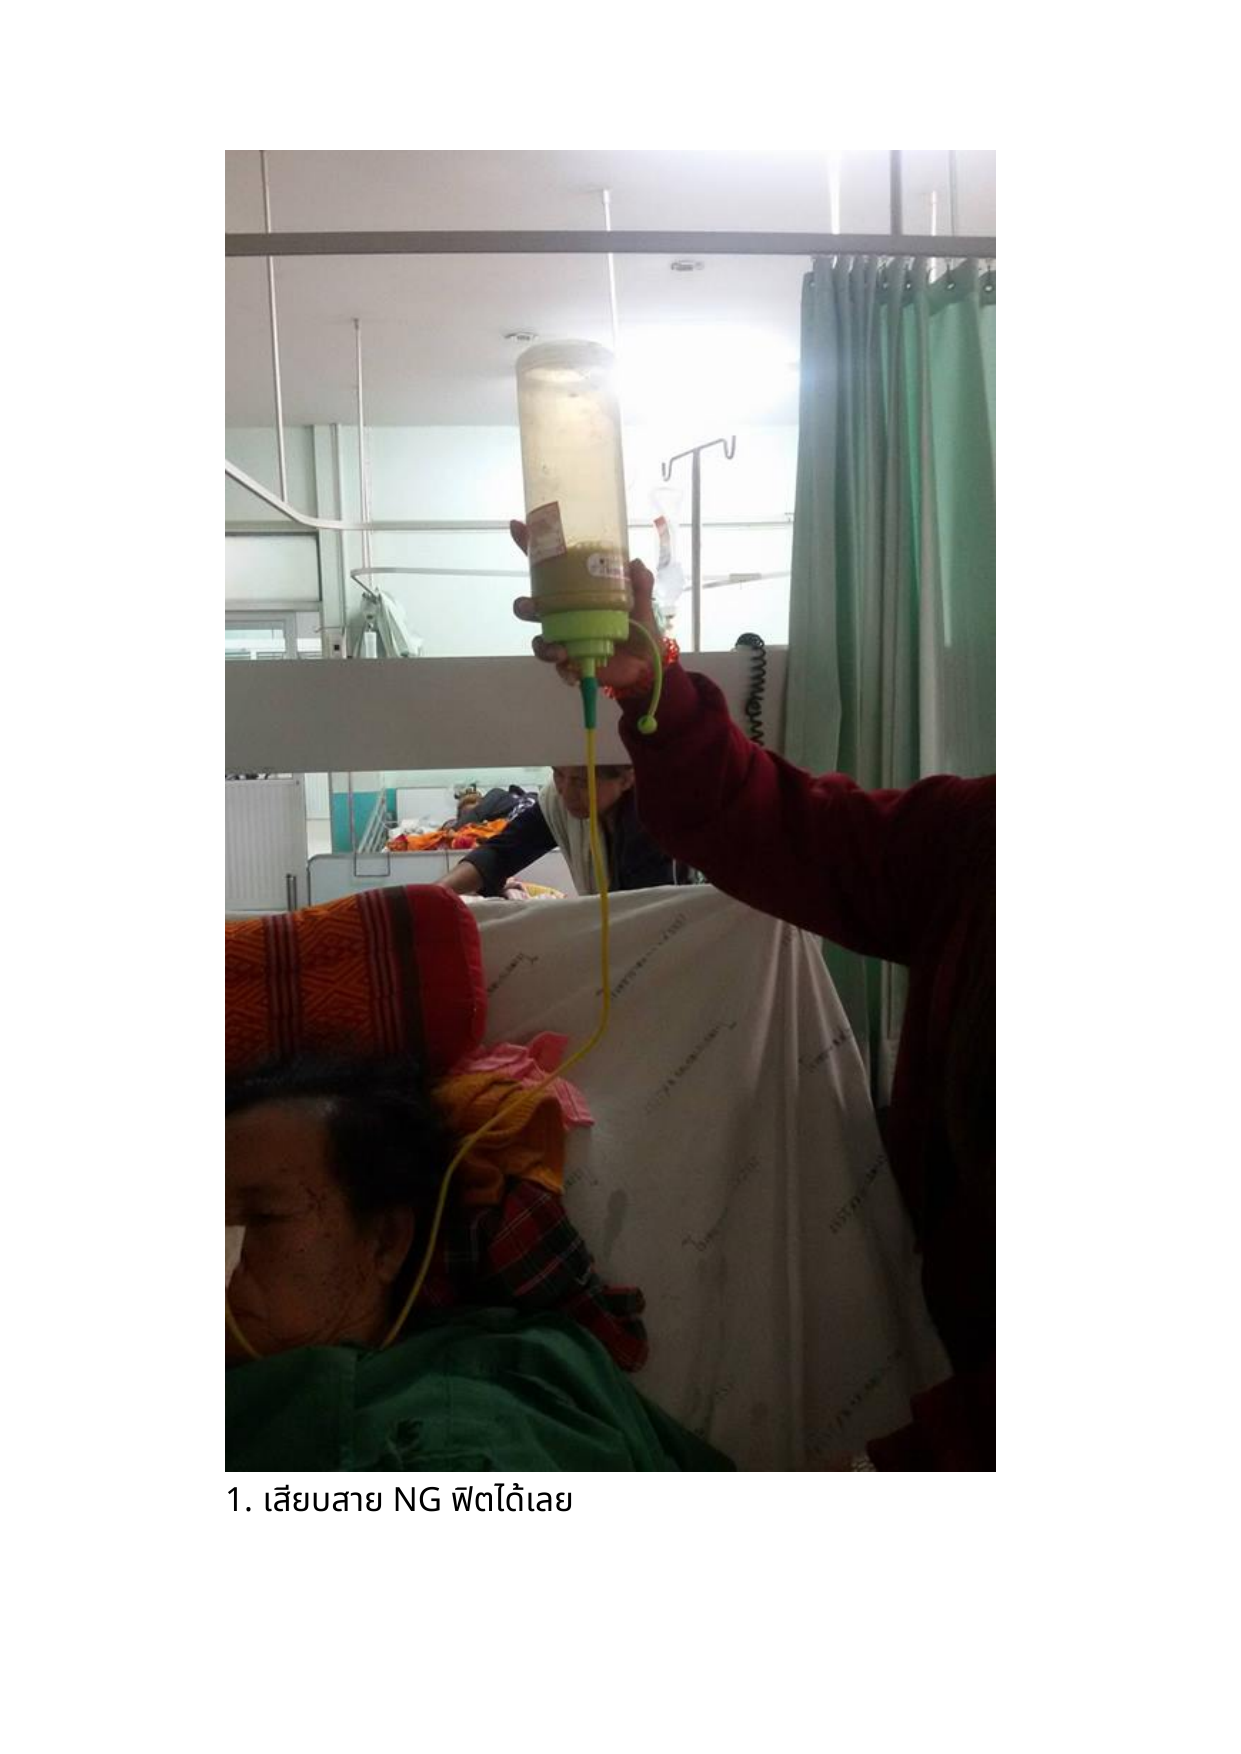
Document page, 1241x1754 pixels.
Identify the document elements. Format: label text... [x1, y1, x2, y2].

picture [225, 150, 996, 1472]
list เสียบสาย NG ฟิตได้เลย [225, 1476, 1090, 1527]
